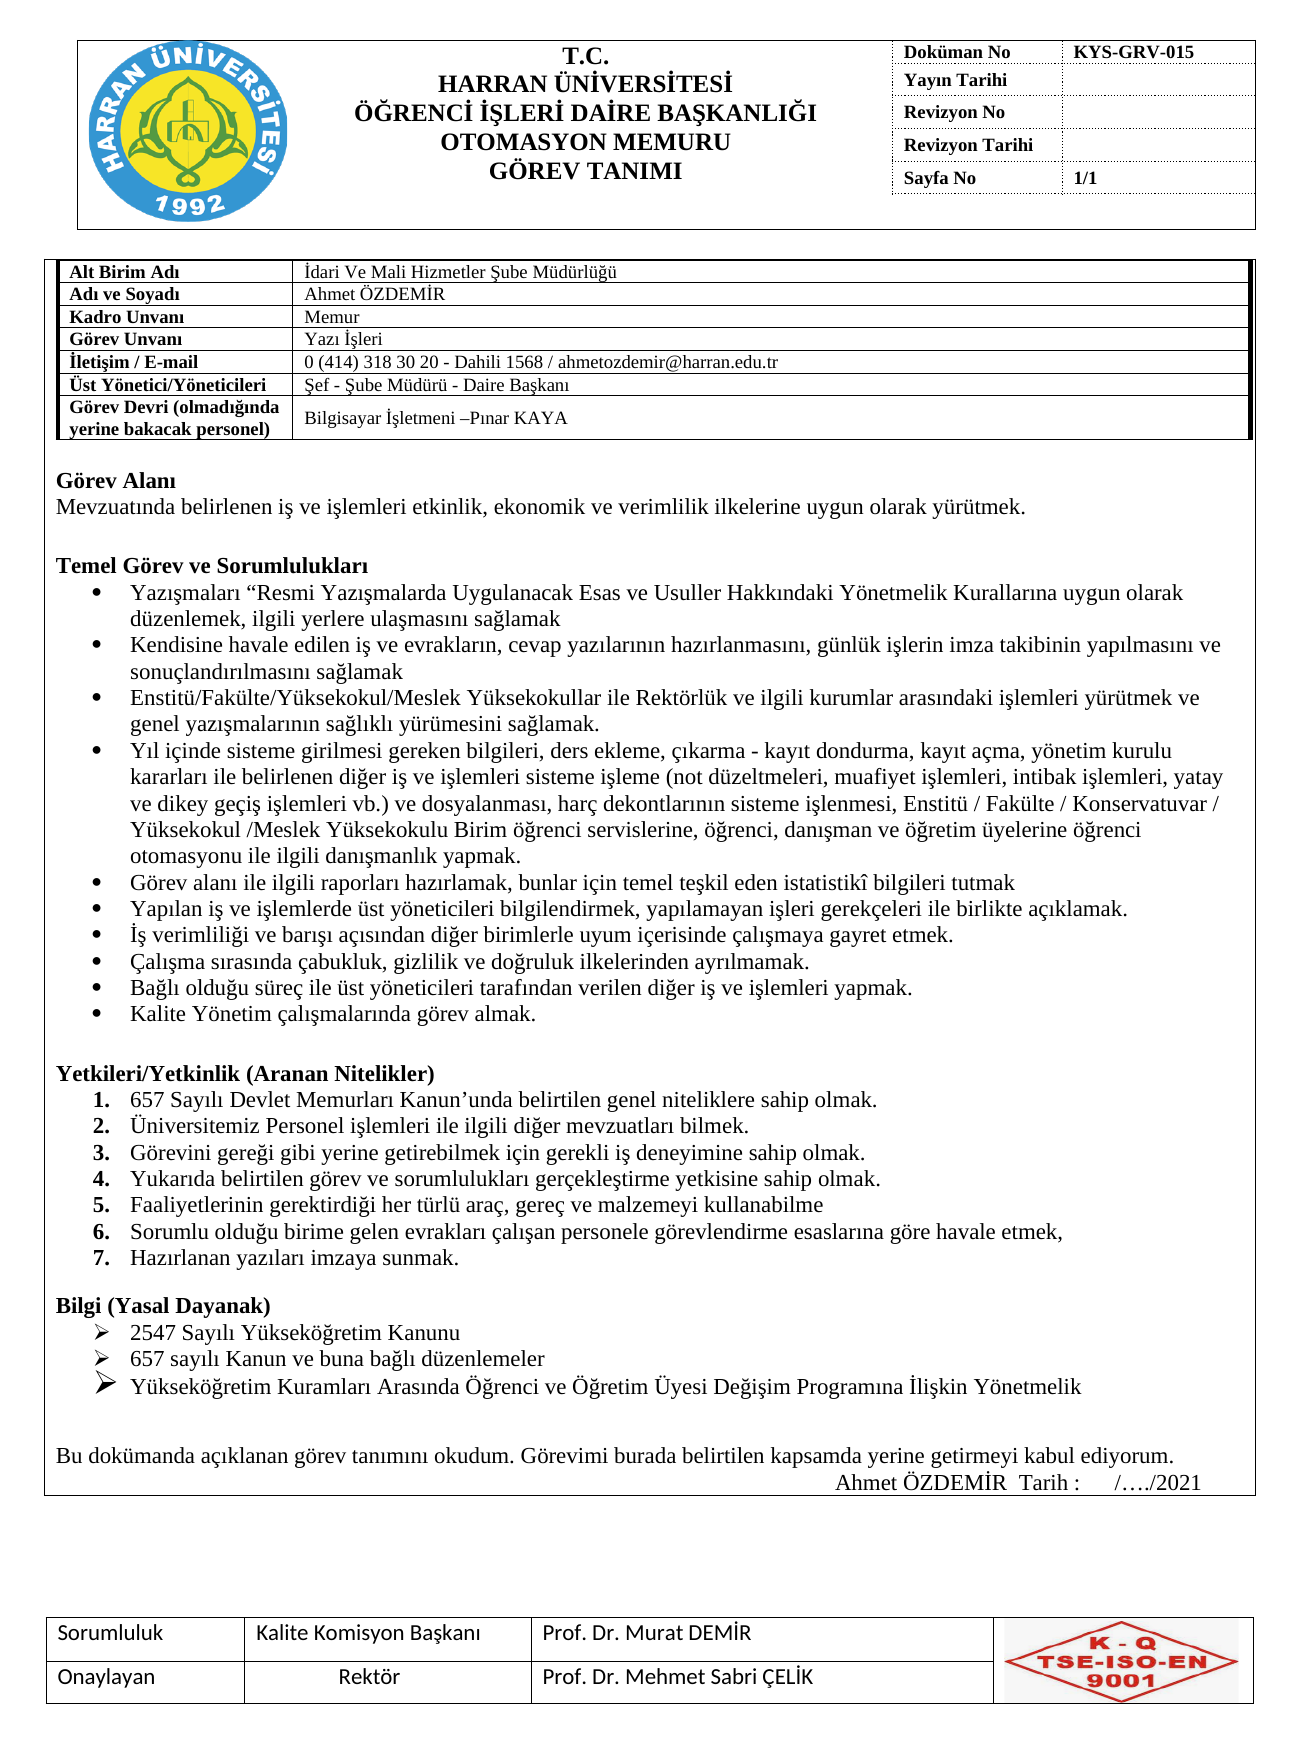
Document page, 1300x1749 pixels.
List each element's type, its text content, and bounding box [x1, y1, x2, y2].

table_header Görev Alanı Mevzuatında belirlenen iş ve işlemleri etkinlik, ekonomik ve verimlilik ilkelerine uygun olarak yürütmek. Temel Görev ve Sorumlulukları Yazışmaları “Resmi Yazışmalarda Uygulanacak Esas ve Usuller Hakkındaki Yönetmelik Kurallarına uygun olarak düzenlemek, ilgili yerlere ulaşmasını sağlamak Kendisine havale edilen iş ve evrakların, cevap yazılarının hazırlanmasını, günlük işlerin imza takibinin yapılmasını ve sonuçlandırılmasını sağlamak Enstitü/Fakülte/Yüksekokul/Meslek Yüksekokullar ile Rektörlük ve ilgili kurumlar arasındaki işlemleri yürütmek ve genel yazışmalarının sağlıklı yürümesini sağlamak. Yıl içinde sisteme girilmesi gereken bilgileri, ders ekleme, çıkarma - kayıt dondurma, kayıt açma, yönetim kurulu kararları ile belirlenen diğer iş ve işlemleri sisteme işleme (not düzeltmeleri, muafiyet işlemleri, intibak işlemleri, yatay ve dikey geçiş işlemleri vb.) ve dosyalanması, harç dekontlarının sisteme işlenmesi, Enstitü / Fakülte / Konservatuvar / Yüksekokul /Meslek Yüksekokulu Birim öğrenci servislerine, öğrenci, danışman ve öğretim üyelerine öğrenci otomasyonu ile ilgili danışmanlık yapmak. Görev alanı ile ilgili raporları hazırlamak, bunlar için temel teşkil eden istatistikî bilgileri tutmak Yapılan iş ve işlemlerde üst yöneticileri bilgilendirmek, yapılamayan işleri gerekçeleri ile birlikte açıklamak. İş verimliliği ve barışı açısından diğer birimlerle uyum içerisinde çalışmaya gayret etmek. Çalışma sırasında çabukluk, gizlilik ve doğruluk ilkelerinden ayrılmamak. Bağlı olduğu süreç ile üst yöneticileri tarafından verilen diğer iş ve işlemleri yapmak. Kalite Yönetim çalışmalarında görev almak. Yetkileri/Yetkinlik (Aranan Nitelikler) 657 Sayılı Devlet Memurları Kanun’unda belirtilen genel niteliklere sahip olmak. Üniversitemiz Personel işlemleri ile ilgili diğer mevzuatları bilmek. Görevini gereği gibi yerine getirebilmek için gerekli iş deneyimine sahip olmak. Yukarıda belirtilen görev ve sorumlulukları gerçekleştirme yetkisine sahip olmak. Faaliyetlerinin gerektirdiği her türlü araç, gereç ve malzemeyi kullanabilme Sorumlu olduğu birime gelen evrakları çalışan personele görevlendirme esaslarına göre havale etmek, Hazırlanan yazıları imzaya sunmak. Bilgi (Yasal Dayanak) 2547 Sayılı Yükseköğretim Kanunu 657 sayılı Kanun ve buna bağlı düzenlemeler Yükseköğretim Kuramları Arasında Öğrenci ve Öğretim Üyesi Değişim Programına İlişkin Yönetmelik Bu dokümanda açıklanan görev tanımını okudum. Görevimi burada belirtilen kapsamda yerine getirmeyi kabul ediyorum. Ahmet ÖZDEMİR Tarih : /…./2021 [45, 260, 1255, 1495]
picture [1004, 1618, 1239, 1703]
picture [88, 40, 288, 222]
